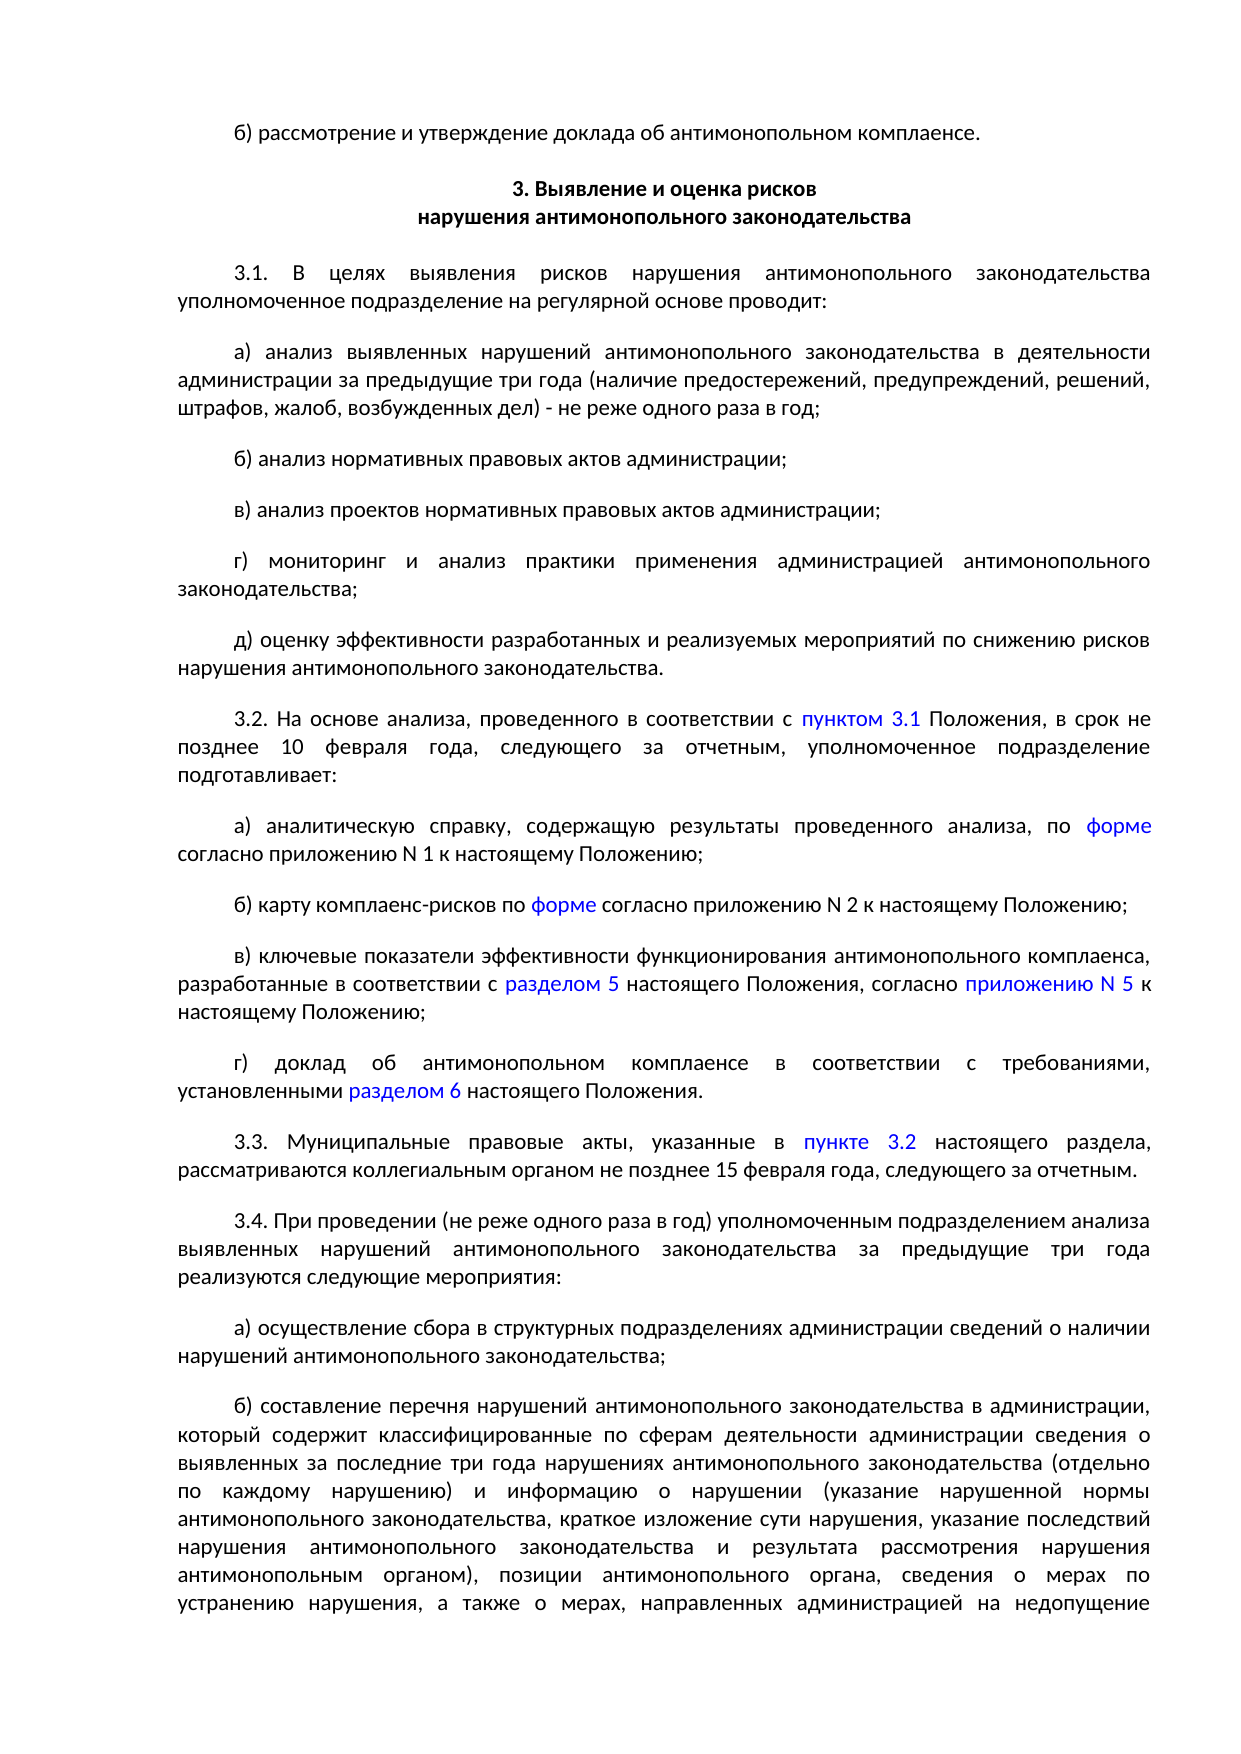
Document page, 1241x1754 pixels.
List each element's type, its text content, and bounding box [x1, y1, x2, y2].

text а) осуществление сбора в структурных подразделениях администрации сведений о наличии нарушений антимонопольного законодательства; [177, 1313, 1152, 1369]
text 3.4. При проведении (не реже одного раза в год) уполномоченным подразделением анализа выявленных нарушений антимонопольного законодательства за предыдущие три года реализуются следующие мероприятия: [177, 1206, 1152, 1290]
text в) ключевые показатели эффективности функционирования антимонопольного комплаенса, разработанные в соответствии с разделом 5 настоящего Положения, согласно приложению N 5 к настоящему Положению; [177, 941, 1152, 1025]
text в) анализ проектов нормативных правовых актов администрации; [177, 495, 1152, 523]
text 3.3. Муниципальные правовые акты, указанные в пункте 3.2 настоящего раздела, рассматриваются коллегиальным органом не позднее 15 февраля года, следующего за отчетным. [177, 1127, 1152, 1183]
text а) анализ выявленных нарушений антимонопольного законодательства в деятельности администрации за предыдущие три года (наличие предостережений, предупреждений, решений, штрафов, жалоб, возбужденных дел) - не реже одного раза в год; [177, 337, 1152, 421]
text 3.1. В целях выявления рисков нарушения антимонопольного законодательства уполномоченное подразделение на регулярной основе проводит: [177, 258, 1152, 314]
title нарушения антимонопольного законодательства [177, 202, 1152, 230]
text б) анализ нормативных правовых актов администрации; [177, 444, 1152, 472]
text 3.2. На основе анализа, проведенного в соответствии с пунктом 3.1 Положения, в срок не позднее 10 февраля года, следующего за отчетным, уполномоченное подразделение подготавливает: [177, 704, 1152, 788]
text г) доклад об антимонопольном комплаенсе в соответствии с требованиями, установленными разделом 6 настоящего Положения. [177, 1048, 1152, 1104]
text а) аналитическую справку, содержащую результаты проведенного анализа, по форме согласно приложению N 1 к настоящему Положению; [177, 811, 1152, 867]
text г) мониторинг и анализ практики применения администрацией антимонопольного законодательства; [177, 546, 1152, 602]
title 3. Выявление и оценка рисков [177, 174, 1152, 202]
text б) рассмотрение и утверждение доклада об антимонопольном комплаенсе. [177, 118, 1152, 146]
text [177, 1392, 1152, 1616]
text д) оценку эффективности разработанных и реализуемых мероприятий по снижению рисков нарушения антимонопольного законодательства. [177, 625, 1152, 681]
text б) карту комплаенс-рисков по форме согласно приложению N 2 к настоящему Положению; [177, 890, 1152, 918]
